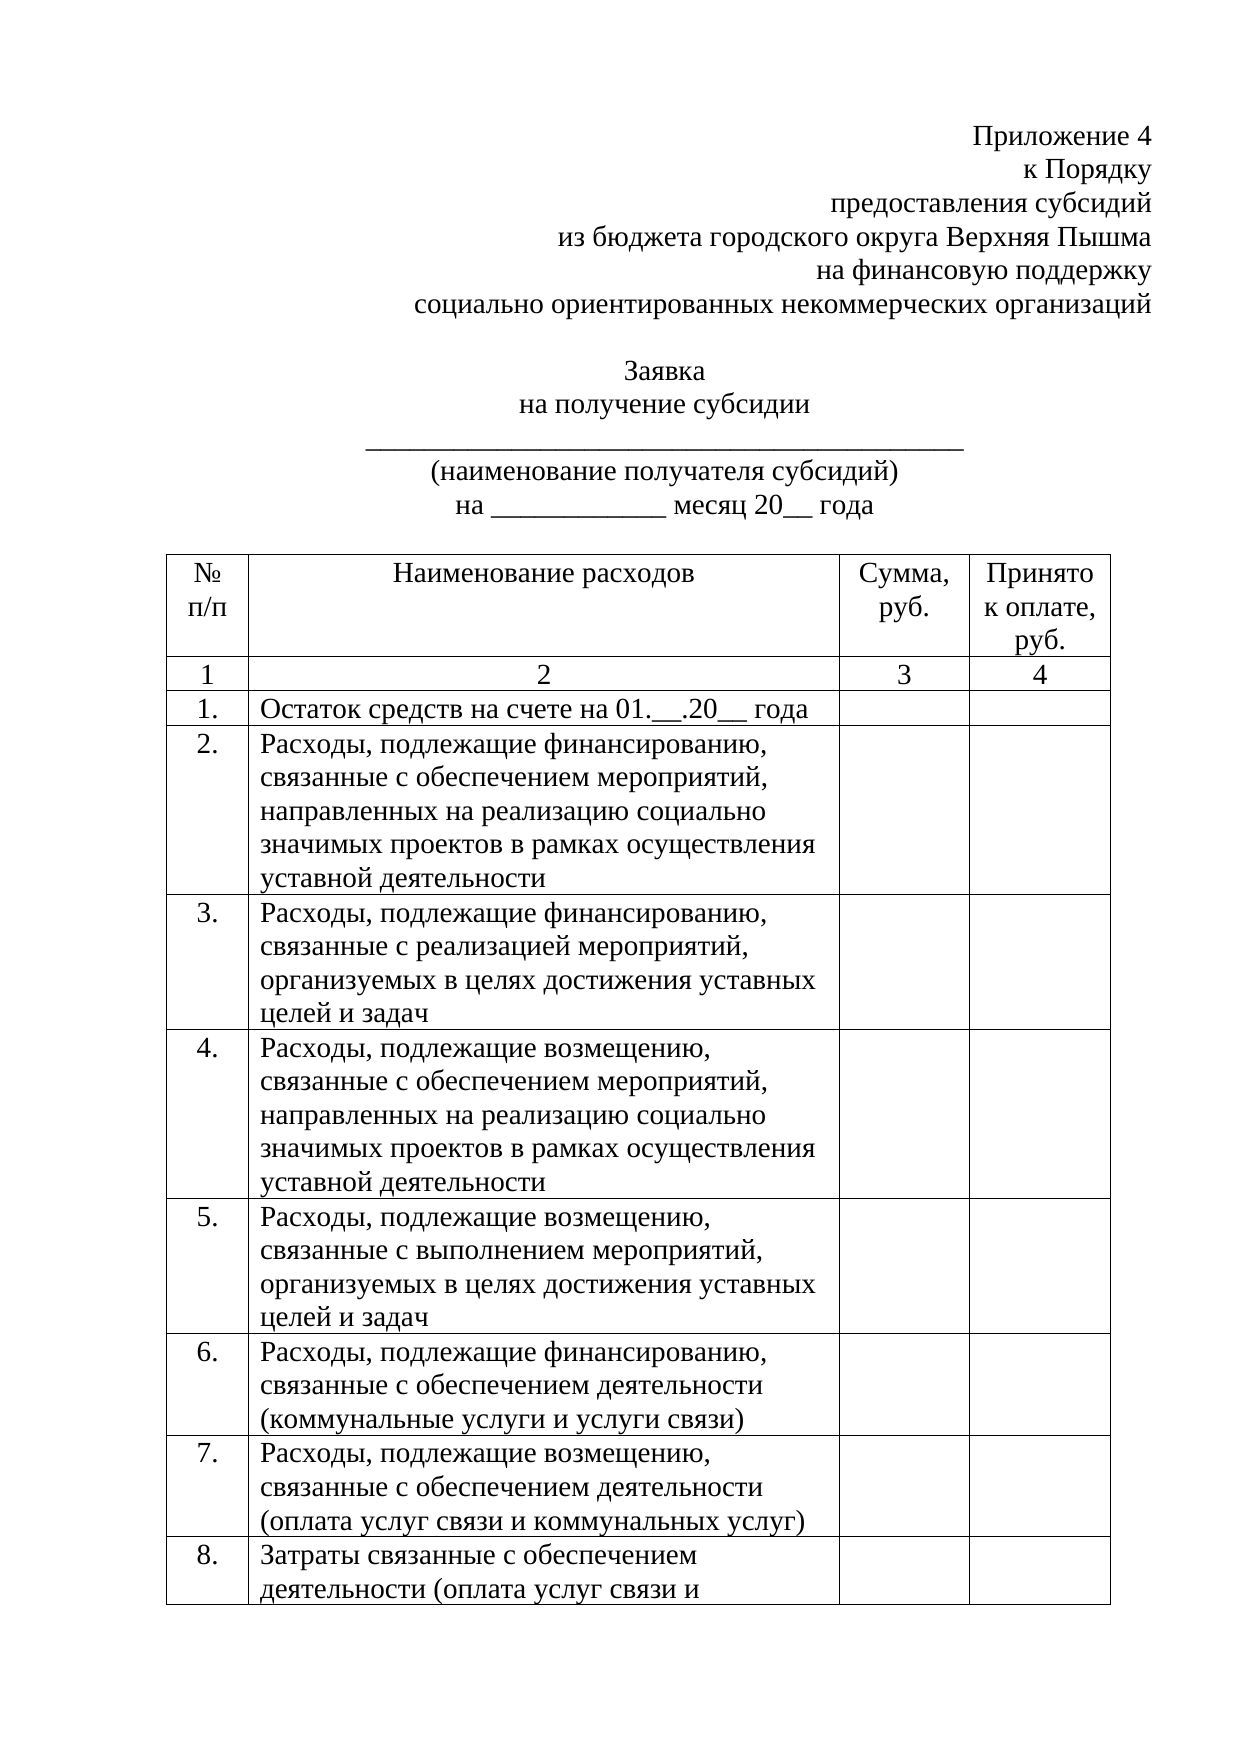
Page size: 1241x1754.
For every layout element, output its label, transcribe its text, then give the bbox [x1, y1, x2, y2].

table_cell [840, 1030, 969, 1198]
table_cell 2 [249, 657, 839, 690]
text предоставления субсидий [177, 185, 1152, 219]
table_cell [840, 1334, 969, 1434]
table_cell [970, 1537, 1110, 1604]
table_cell 6. [167, 1334, 248, 1434]
text из бюджета городского округа Верхняя Пышма [177, 219, 1152, 252]
table_cell 3. [167, 895, 248, 1029]
table_cell 3 [840, 657, 969, 690]
text к Порядку [177, 152, 1152, 185]
table_cell Расходы, подлежащие финансированию, связанные с обеспечением мероприятий, направленных на реализацию социально значимых проектов в рамках осуществления уставной деятельности [249, 726, 839, 894]
table_header № п/п [167, 555, 248, 656]
text (наименование получателя субсидий) [177, 453, 1152, 487]
text социально ориентированных некоммерческих организаций [177, 286, 1152, 319]
table_cell [970, 1030, 1110, 1198]
table_header Сумма, руб. [840, 555, 969, 656]
text _________________________________________ [177, 420, 1152, 453]
table_header Наименование расходов [249, 555, 839, 656]
table_cell [840, 691, 969, 725]
table_cell 7. [167, 1436, 248, 1536]
table_cell 4 [970, 657, 1110, 690]
table_cell [840, 1436, 969, 1536]
table_cell 1 [167, 657, 248, 690]
table_cell Расходы, подлежащие возмещению, связанные с выполнением мероприятий, организуемых в целях достижения уставных целей и задач [249, 1199, 839, 1333]
text на получение субсидии [177, 386, 1152, 420]
table_cell Расходы, подлежащие возмещению, связанные с обеспечением деятельности (оплата услуг связи и коммунальных услуг) [249, 1436, 839, 1536]
table_cell [970, 1436, 1110, 1536]
text на ____________ месяц 20__ года [177, 487, 1152, 521]
table_cell [970, 1199, 1110, 1333]
table_cell Расходы, подлежащие возмещению, связанные с обеспечением мероприятий, направленных на реализацию социально значимых проектов в рамках осуществления уставной деятельности [249, 1030, 839, 1198]
table_cell [840, 1199, 969, 1333]
table_cell [840, 895, 969, 1029]
table_cell [970, 895, 1110, 1029]
table_cell Расходы, подлежащие финансированию, связанные с обеспечением деятельности (коммунальные услуги и услуги связи) [249, 1334, 839, 1434]
table_cell [970, 691, 1110, 725]
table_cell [249, 1537, 839, 1604]
text Приложение 4 [177, 118, 1152, 152]
table_header Принято к оплате, руб. [970, 555, 1110, 656]
table_cell 5. [167, 1199, 248, 1333]
table_cell [970, 726, 1110, 894]
table_cell [840, 726, 969, 894]
table_cell [840, 1537, 969, 1604]
table_cell Расходы, подлежащие финансированию, связанные с реализацией мероприятий, организуемых в целях достижения уставных целей и задач [249, 895, 839, 1029]
table_cell 8. [167, 1537, 248, 1604]
table_cell Остаток средств на счете на 01.__.20__ года [249, 691, 839, 725]
text на финансовую поддержку [177, 252, 1152, 286]
table_cell 2. [167, 726, 248, 894]
text Заявка [177, 353, 1152, 386]
table_cell 1. [167, 691, 248, 725]
table_cell [970, 1334, 1110, 1434]
table_cell 4. [167, 1030, 248, 1198]
